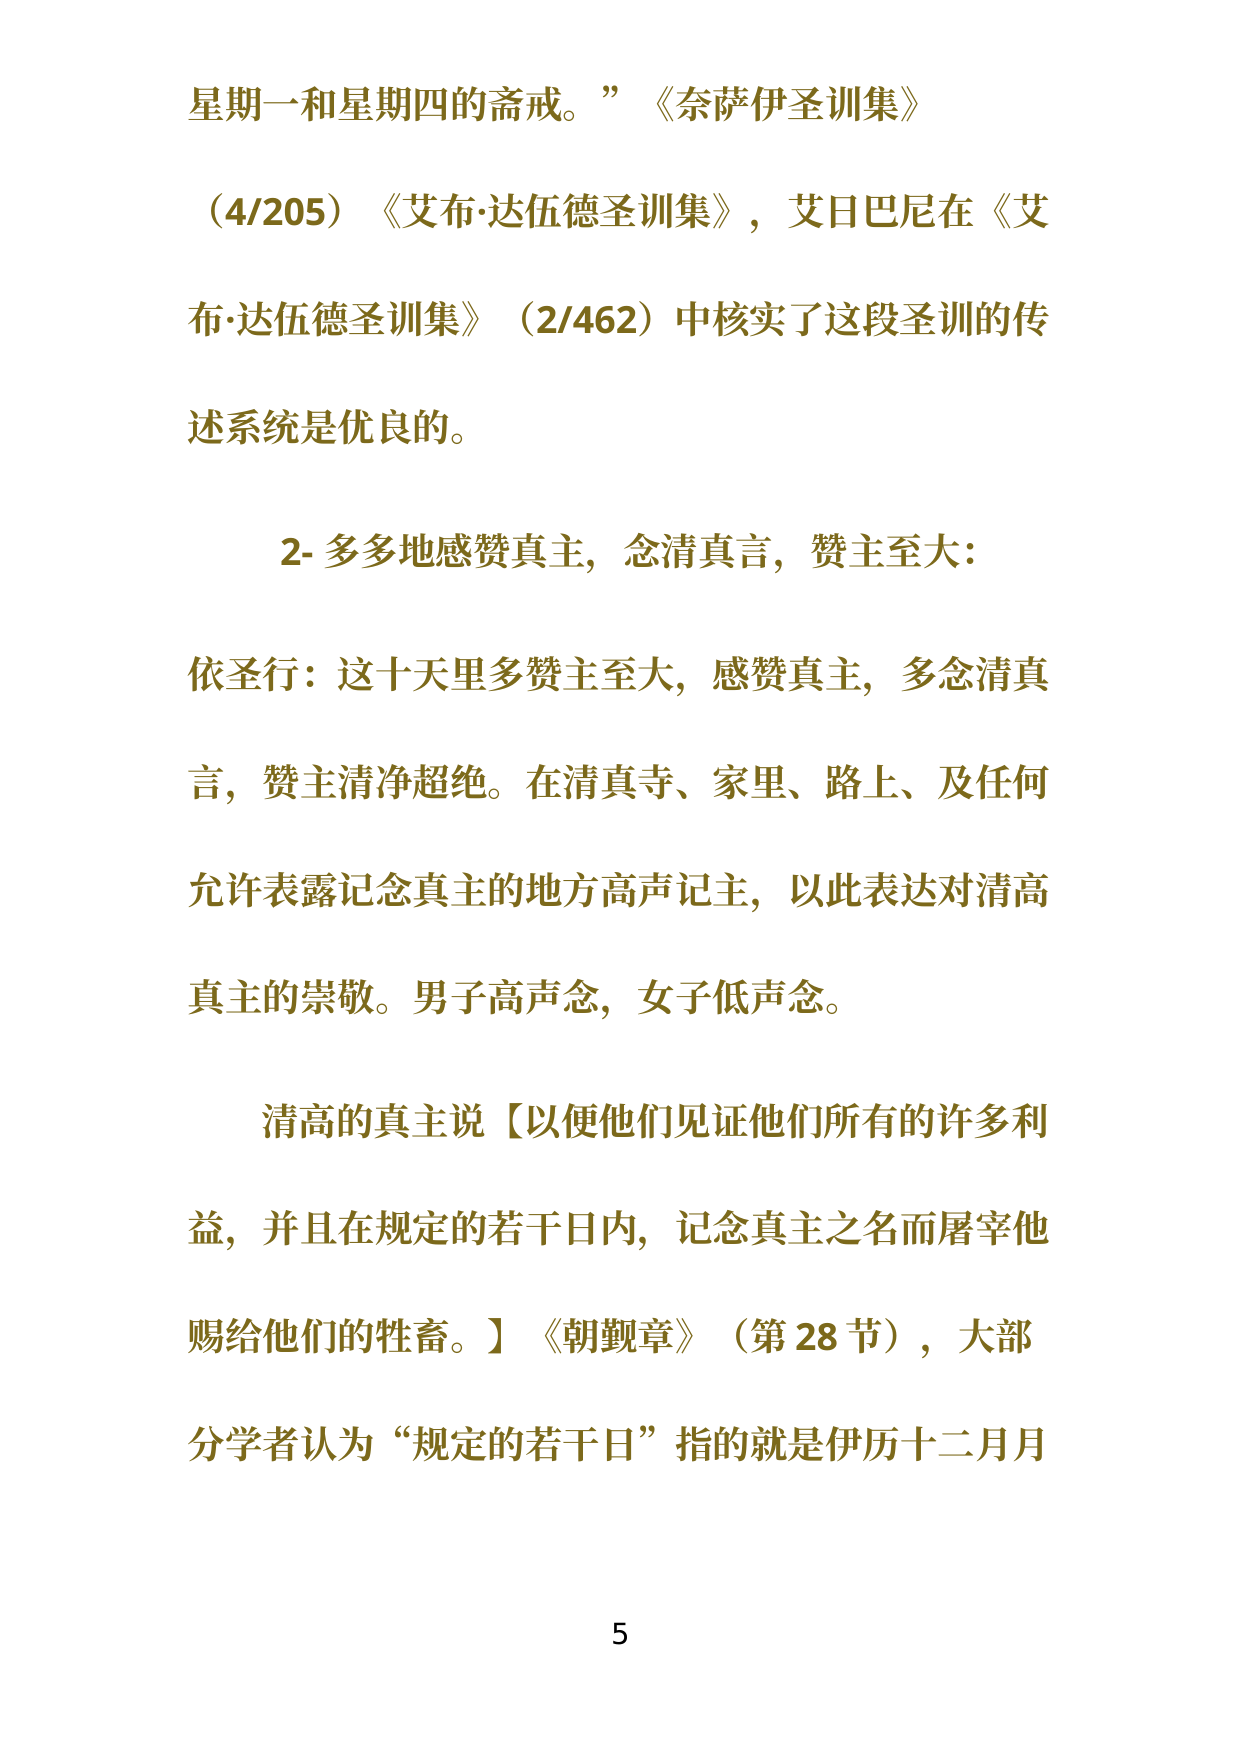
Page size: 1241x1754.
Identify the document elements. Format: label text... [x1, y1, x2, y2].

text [187, 1092, 1053, 1469]
text 依圣行：这十天里多赞主至大，感赞真主，多念清真言，赞主清净超绝。在清真寺、家里、路上、及任何允许表露记念真主的地方高声记主，以此表达对清高真主的崇敬。男子高声念，女子低声念。 [187, 646, 1053, 1022]
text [187, 75, 1053, 452]
text 2- 多多地感赞真主，念清真言，赞主至大： [187, 522, 1053, 576]
